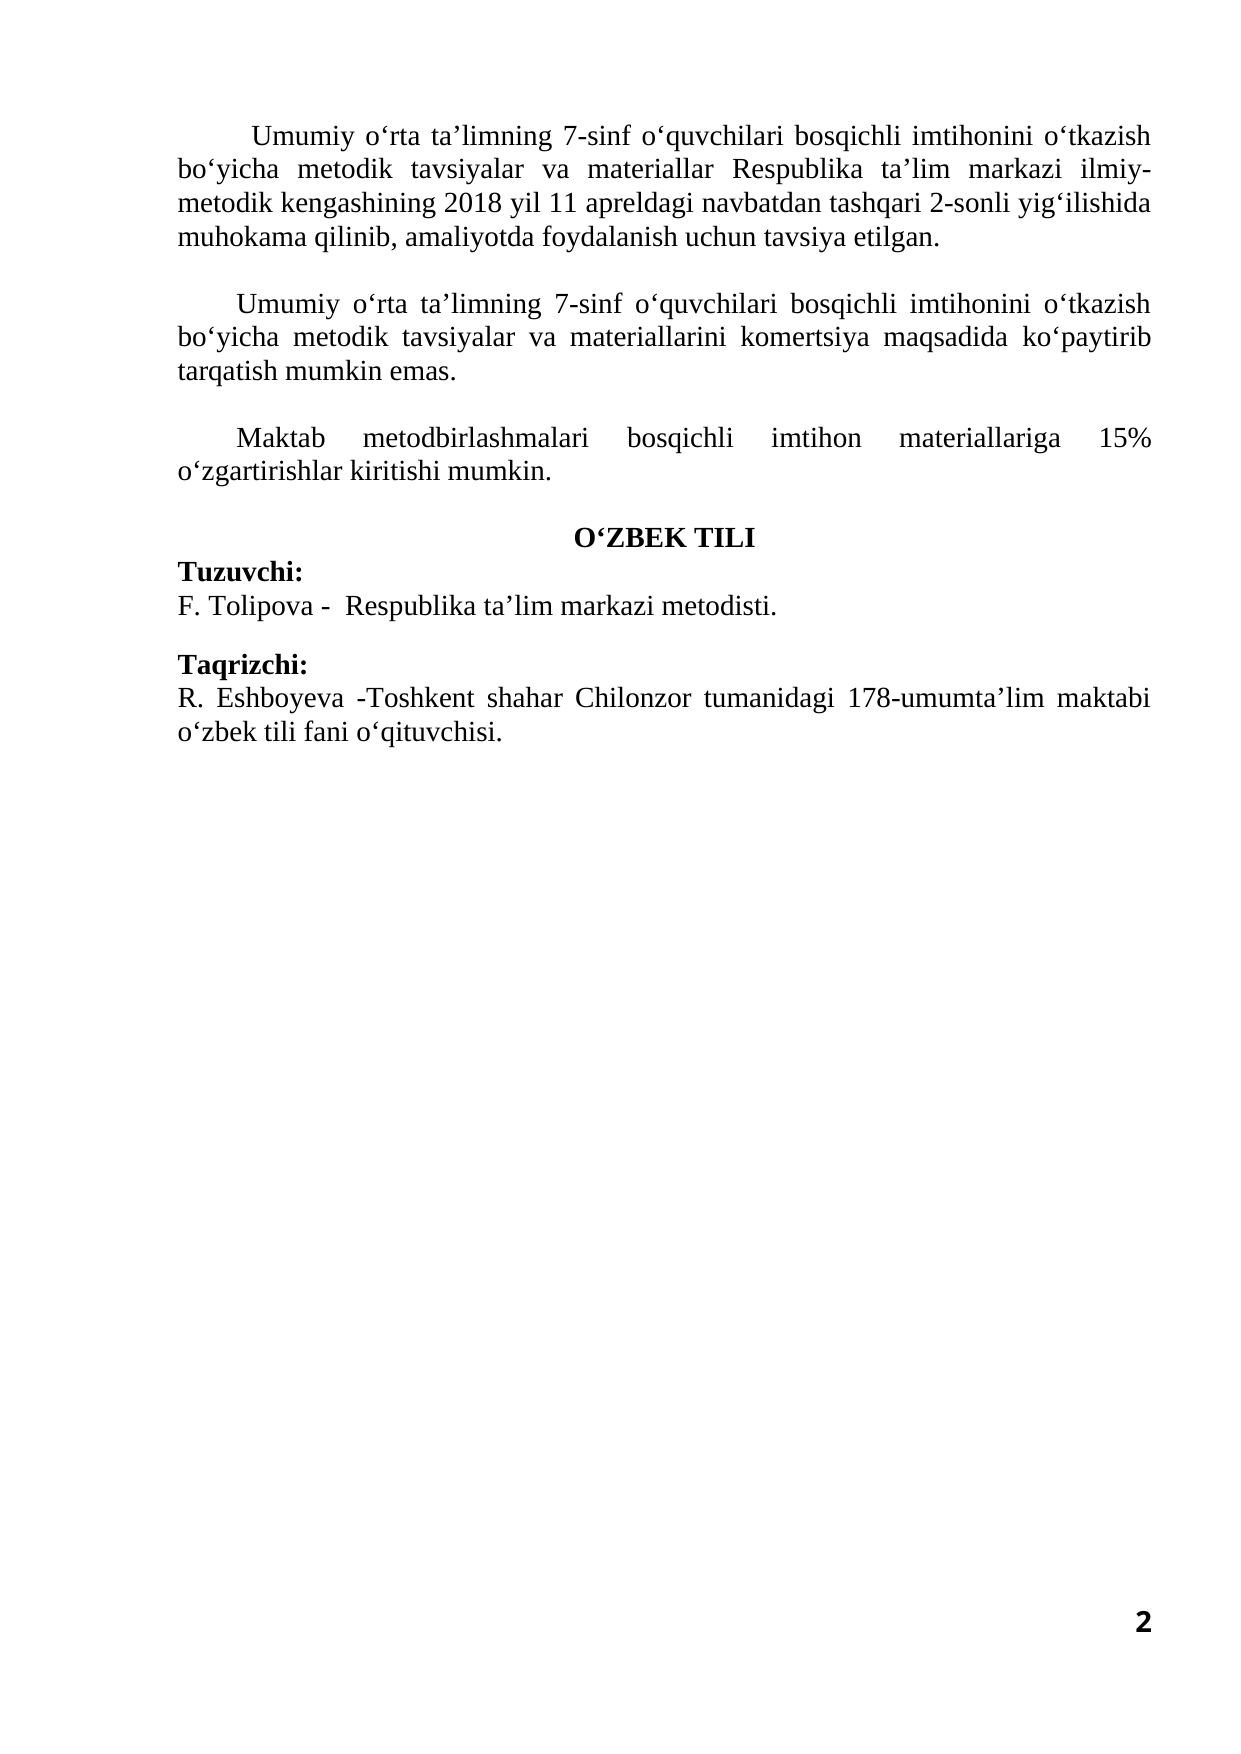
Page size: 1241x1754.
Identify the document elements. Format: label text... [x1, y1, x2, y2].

text Maktab metodbirlashmalari bosqichli imtihon materiallariga 15% оʻzgartirishlar kiritishi mumkin. [177, 420, 1152, 487]
text R. Eshboyeva -Toshkent shahar Chilonzor tumanidagi 178-umumta’lim maktabi o‘zbek tili fani o‘qituvchisi. [177, 681, 1152, 748]
text F. Tolipova - Respublika ta’lim markazi metodisti. [177, 588, 1152, 621]
text Tuzuvchi: [177, 554, 1152, 588]
text O‘ZBEK TILI [177, 521, 1152, 554]
text Umumiy o‘rta ta’limning 7-sinf oʻquvchilari bosqichli imtihonini o‘tkazish bo‘yicha metodik tavsiyalar va materiallarini komertsiya maqsadida kоʻpaytirib tarqatish mumkin emas. [177, 286, 1152, 386]
text Taqrizchi: [177, 647, 1152, 681]
text Umumiy o‘rta ta’limning 7-sinf oʻquvchilari bosqichli imtihonini o‘tkazish bo‘yicha metodik tavsiyalar va materiallar Respublika ta’lim markazi ilmiy-metodik kengashining 2018 yil 11 apreldagi navbatdan tashqari 2-sonli yigʻilishida muhokama qilinib, amaliyotda foydalanish uchun tavsiya etilgan. [177, 118, 1152, 252]
